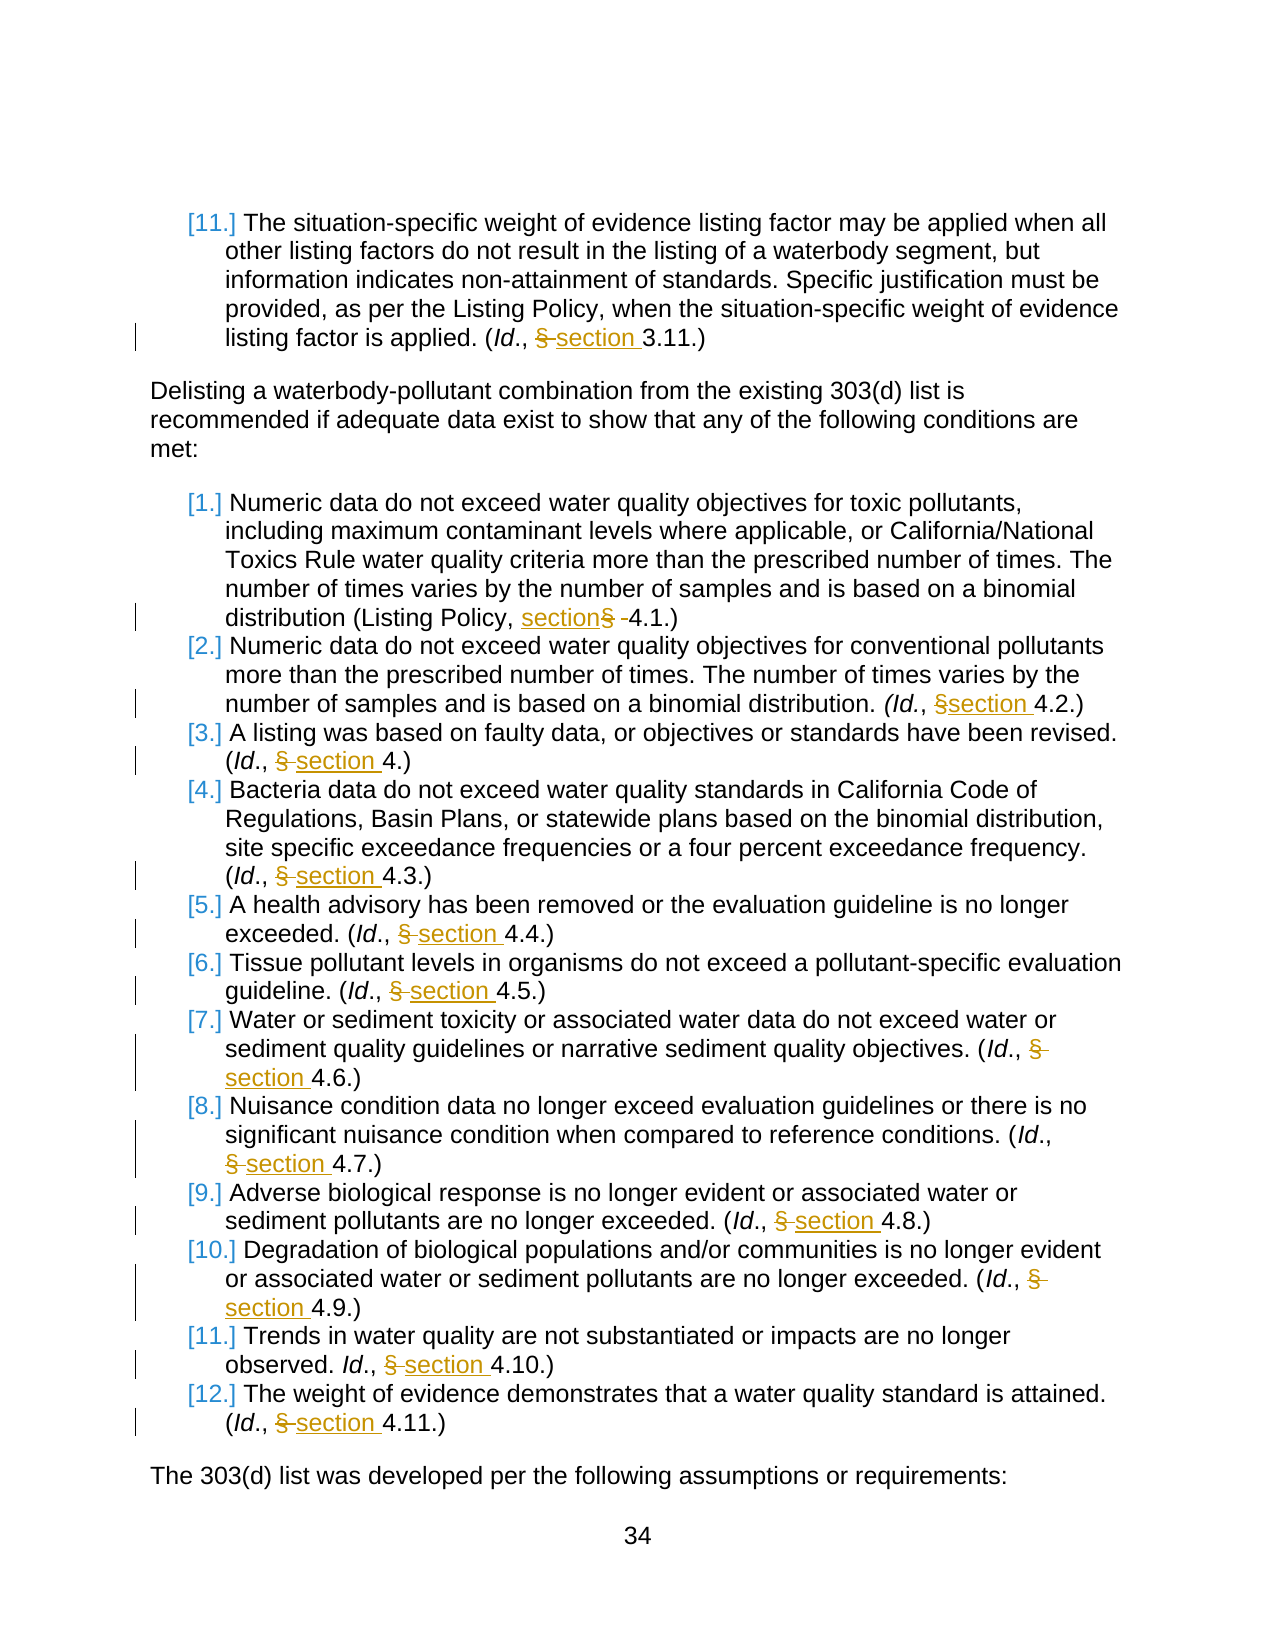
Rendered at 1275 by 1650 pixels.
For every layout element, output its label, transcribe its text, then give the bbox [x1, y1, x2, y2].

text The 303(d) list was developed per the following assumptions or requirements: [150, 1461, 1125, 1490]
list Water or sediment toxicity or associated water data do not exceed water or sediment quality guidelines or narrative sediment quality objectives. (Id., 4.6.) [187, 1005, 1125, 1091]
list Trends in water quality are not substantiated or impacts are no longer observed. Id., 4.10.) [187, 1321, 1125, 1379]
list Nuisance condition data no longer exceed evaluation guidelines or there is no significant nuisance condition when compared to reference conditions. (Id., 4.7.) [187, 1091, 1125, 1177]
list Numeric data do not exceed water quality objectives for toxic pollutants, including maximum contaminant levels where applicable, or California/National Toxics Rule water quality criteria more than the prescribed number of times. The number of times varies by the number of samples and is based on a binomial distribution (Listing Policy, 4.1.) [187, 487, 1125, 631]
list Numeric data do not exceed water quality objectives for conventional pollutants more than the prescribed number of times. The number of times varies by the number of samples and is based on a binomial distribution. (Id., 4.2.) [187, 631, 1125, 717]
list Degradation of biological populations and/or communities is no longer evident or associated water or sediment pollutants are no longer exceeded. (Id., 4.9.) [187, 1235, 1125, 1321]
list The weight of evidence demonstrates that a water quality standard is attained. (Id., 4.11.) [187, 1379, 1125, 1436]
list A listing was based on faulty data, or objectives or standards have been revised. (Id., 4.) [187, 717, 1125, 775]
list The situation-specific weight of evidence listing factor may be applied when all other listing factors do not result in the listing of a waterbody segment, but information indicates non-attainment of standards. Specific justification must be provided, as per the Listing Policy, when the situation-specific weight of evidence listing factor is applied. (Id., 3.11.) [187, 207, 1125, 351]
list Bacteria data do not exceed water quality standards in California Code of Regulations, Basin Plans, or statewide plans based on the binomial distribution, site specific exceedance frequencies or a four percent exceedance frequency. (Id., 4.3.) [187, 775, 1125, 890]
list A health advisory has been removed or the evaluation guideline is no longer exceeded. (Id., 4.4.) [187, 890, 1125, 947]
list Adverse biological response is no longer evident or associated water or sediment pollutants are no longer exceeded. (Id., 4.8.) [187, 1177, 1125, 1235]
list Tissue pollutant levels in organisms do not exceed a pollutant-specific evaluation guideline. (Id., 4.5.) [187, 947, 1125, 1005]
text Delisting a waterbody-pollutant combination from the existing 303(d) list is recommended if adequate data exist to show that any of the following conditions are met: [150, 376, 1125, 462]
